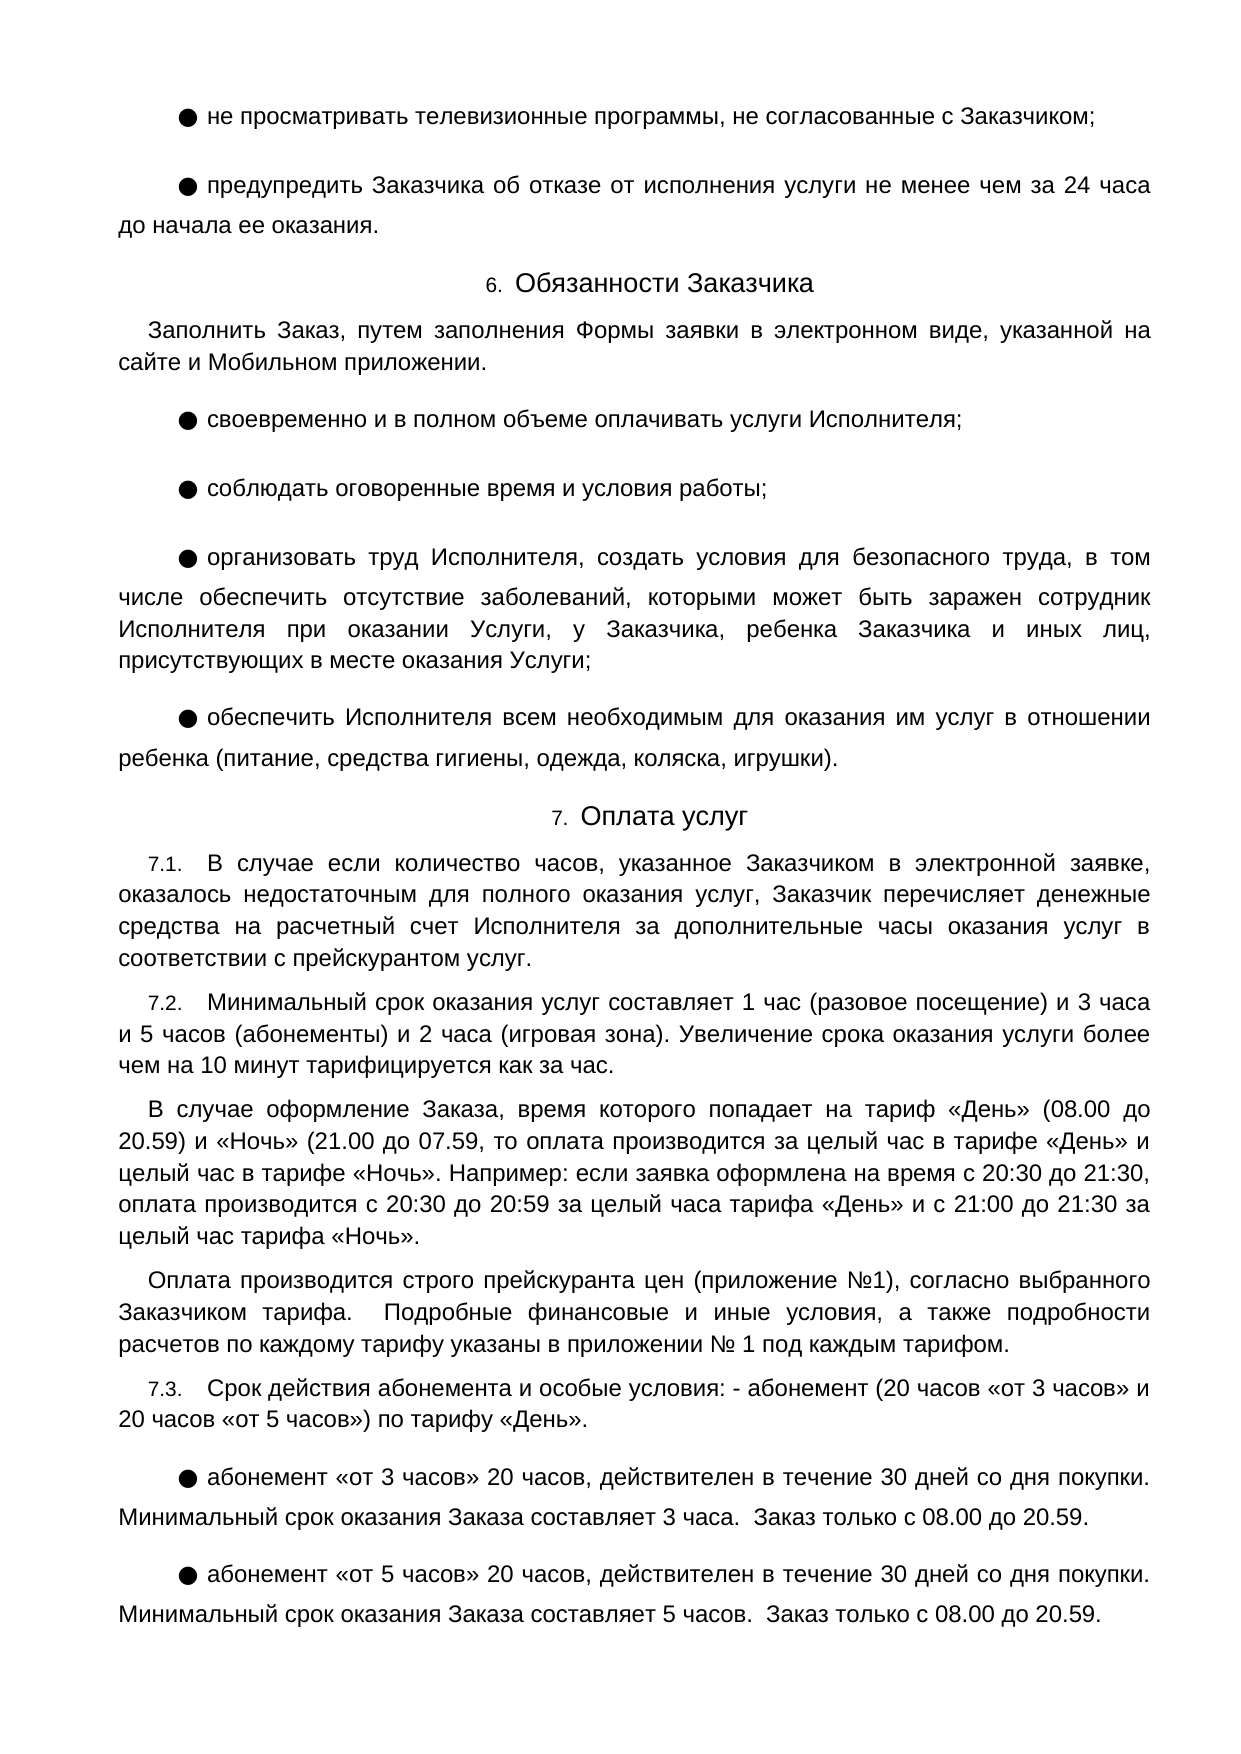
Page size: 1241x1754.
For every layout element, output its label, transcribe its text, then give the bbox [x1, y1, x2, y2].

text Оплата производится строго прейскуранта цен (приложение №1), согласно выбранного Заказчиком тарифа. Подробные финансовые и иные условия, а также подробности расчетов по каждому тарифу указаны в приложении № 1 под каждым тарифом. [118, 1266, 1152, 1357]
text Заполнить Заказ, путем заполнения Формы заявки в электронном виде, указанной на сайте и Мобильном приложении. [118, 316, 1152, 375]
list абонемент «от 5 часов» 20 часов, действителен в течение 30 дней со дня покупки. Минимальный срок оказания Заказа составляет 5 часов. Заказ только с 08.00 до 20.59. [118, 1547, 1152, 1628]
list Срок действия абонемента и особые условия: - абонемент (20 часов «от 3 часов» и 20 часов «от 5 часов») по тарифу «День». [118, 1374, 1152, 1433]
list Минимальный срок оказания услуг составляет 1 час (разовое посещение) и 3 часа и 5 часов (абонементы) и 2 часа (игровая зона). Увеличение срока оказания услуги более чем на 10 минут тарифицируется как за час. [118, 988, 1152, 1079]
list В случае если количество часов, указанное Заказчиком в электронной заявке, оказалось недостаточным для полного оказания услуг, Заказчик перечисляет денежные средства на расчетный счет Исполнителя за дополнительные часы оказания услуг в соответствии с прейскурантом услуг. [118, 849, 1152, 971]
list своевременно и в полном объеме оплачивать услуги Исполнителя; [118, 392, 1152, 441]
list обеспечить Исполнителя всем необходимым для оказания им услуг в отношении ребенка (питание, средства гигиены, одежда, коляска, игрушки). [118, 690, 1152, 771]
list абонемент «от 3 часов» 20 часов, действителен в течение 30 дней со дня покупки. Минимальный срок оказания Заказа составляет 3 часа. Заказ только с 08.00 до 20.59. [118, 1449, 1152, 1530]
list Обязанности Заказчика [118, 267, 1152, 299]
text В случае оформление Заказа, время которого попадает на тариф «День» (08.00 до 20.59) и «Ночь» (21.00 до 07.59, то оплата производится за целый час в тарифе «День» и целый час в тарифе «Ночь». Например: если заявка оформлена на время с 20:30 до 21:30, оплата производится с 20:30 до 20:59 за целый часа тарифа «День» и с 21:00 до 21:30 за целый час тарифа «Ночь». [118, 1095, 1152, 1250]
list Оплата услуг [118, 800, 1152, 832]
list предупредить Заказчика об отказе от исполнения услуги не менее чем за 24 часа до начала ее оказания. [118, 158, 1152, 238]
list организовать труд Исполнителя, создать условия для безопасного труда, в том числе обеспечить отсутствие заболеваний, которыми может быть заражен сотрудник Исполнителя при оказании Услуги, у Заказчика, ребенка Заказчика и иных лиц, присутствующих в месте оказания Услуги; [118, 530, 1152, 674]
list соблюдать оговоренные время и условия работы; [118, 461, 1152, 510]
list не просматривать телевизионные программы, не согласованные с Заказчиком; [118, 89, 1152, 138]
